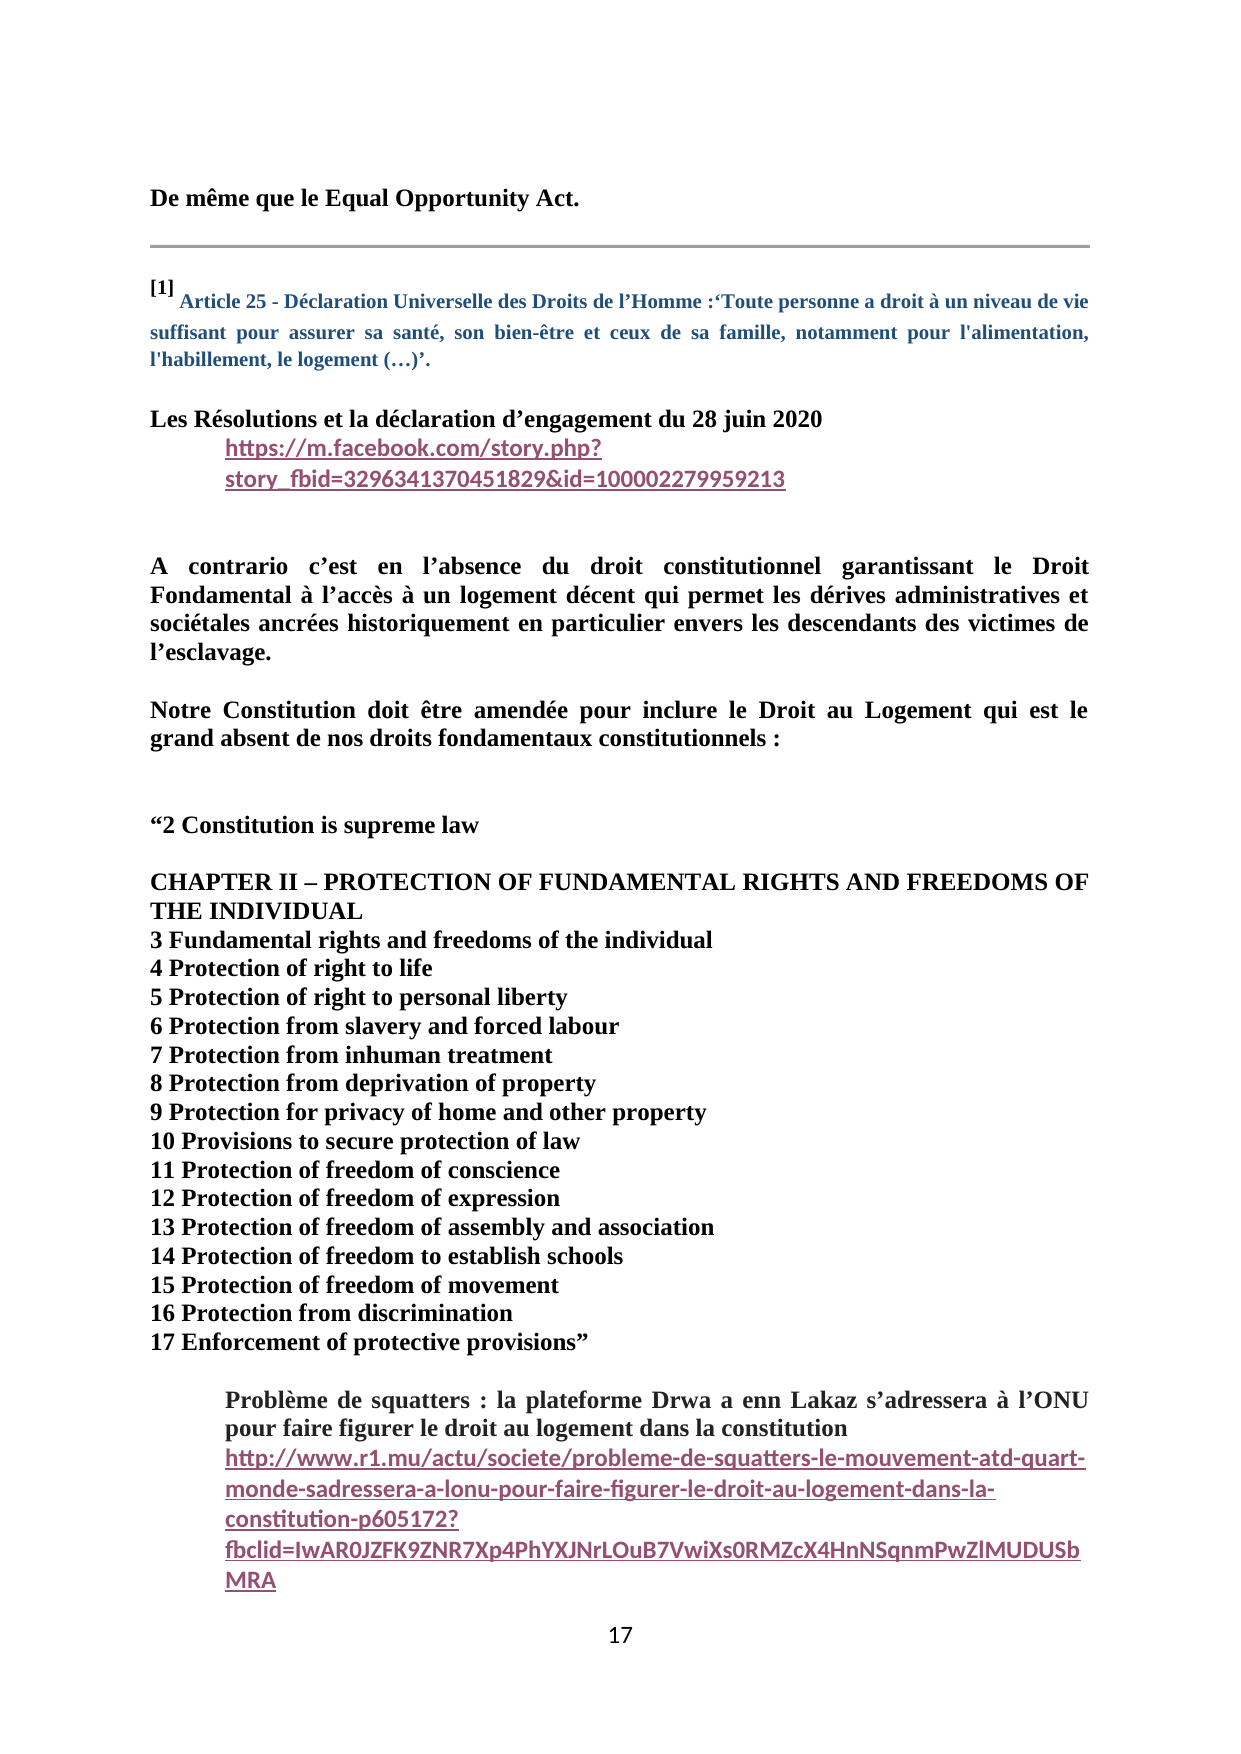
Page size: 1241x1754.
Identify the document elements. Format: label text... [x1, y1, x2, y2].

text 8 Protection from deprivation of property [150, 1068, 1090, 1097]
text 9 Protection for privacy of home and other property [150, 1097, 1090, 1126]
text A contrario c’est en l’absence du droit constitutionnel garantissant le Droit Fondamental à l’accès à un logement décent qui permet les dérives administratives et sociétales ancrées historiquement en particulier envers les descendants des victimes de l’esclavage. [150, 551, 1090, 666]
text 6 Protection from slavery and forced labour [150, 1011, 1090, 1040]
text 11 Protection of freedom of conscience [150, 1155, 1090, 1183]
text 13 Protection of freedom of assembly and association [150, 1212, 1090, 1241]
text Problème de squatters : la plateforme Drwa a enn Lakaz s’adressera à l’ONU pour faire figurer le droit au logement dans la constitution [225, 1413, 1090, 1442]
text http://www.r1.mu/actu/societe/probleme-de-squatters-le-mouvement-atd-quart-monde-sadressera-a-lonu-pour-faire-figurer-le-droit-au-logement-dans-la-constitution-p605172?fbclid=IwAR0JZFK9ZNR7Xp4PhYXJNrLOuB7VwiXs0RMZcX4HnNSqnmPwZlMUDUSbMRA [276, 1442, 1090, 1595]
text 12 Protection of freedom of expression [150, 1183, 1090, 1212]
text 15 Protection of freedom of movement [150, 1270, 1090, 1298]
text 4 Protection of right to life [150, 953, 1090, 982]
text Notre Constitution doit être amendée pour inclure le Droit au Logement qui est le grand absent de nos droits fondamentaux constitutionnels : [150, 695, 1090, 752]
text Les Résolutions et la déclaration d’engagement du 28 juin 2020 [150, 404, 1090, 432]
text De même que le Equal Opportunity Act. [150, 183, 1090, 212]
text CHAPTER II – PROTECTION OF FUNDAMENTAL RIGHTS AND FREEDOMS OF THE INDIVIDUAL [150, 867, 1090, 925]
text 3 Fundamental rights and freedoms of the individual [150, 925, 1090, 953]
text 10 Provisions to secure protection of law [150, 1126, 1090, 1155]
text 7 Protection from inhuman treatment [150, 1040, 1090, 1068]
text 16 Protection from discrimination [150, 1298, 1090, 1327]
text 17 Enforcement of protective provisions” [150, 1327, 1090, 1356]
text “2 Constitution is supreme law [150, 810, 1090, 838]
text 14 Protection of freedom to establish schools [150, 1241, 1090, 1270]
text [1] Article 25 - Déclaration Universelle des Droits de l’Homme :‘Toute personne a droit à un niveau de vie suffisant pour assurer sa santé, son bien-être et ceux de sa famille, notamment pour l'alimentation, l'habillement, le logement (…)’. [150, 275, 1090, 371]
text 5 Protection of right to personal liberty [150, 982, 1090, 1011]
text https://m.facebook.com/story.php?story_fbid=3296341370451829&id=100002279959213 [581, 432, 1090, 493]
